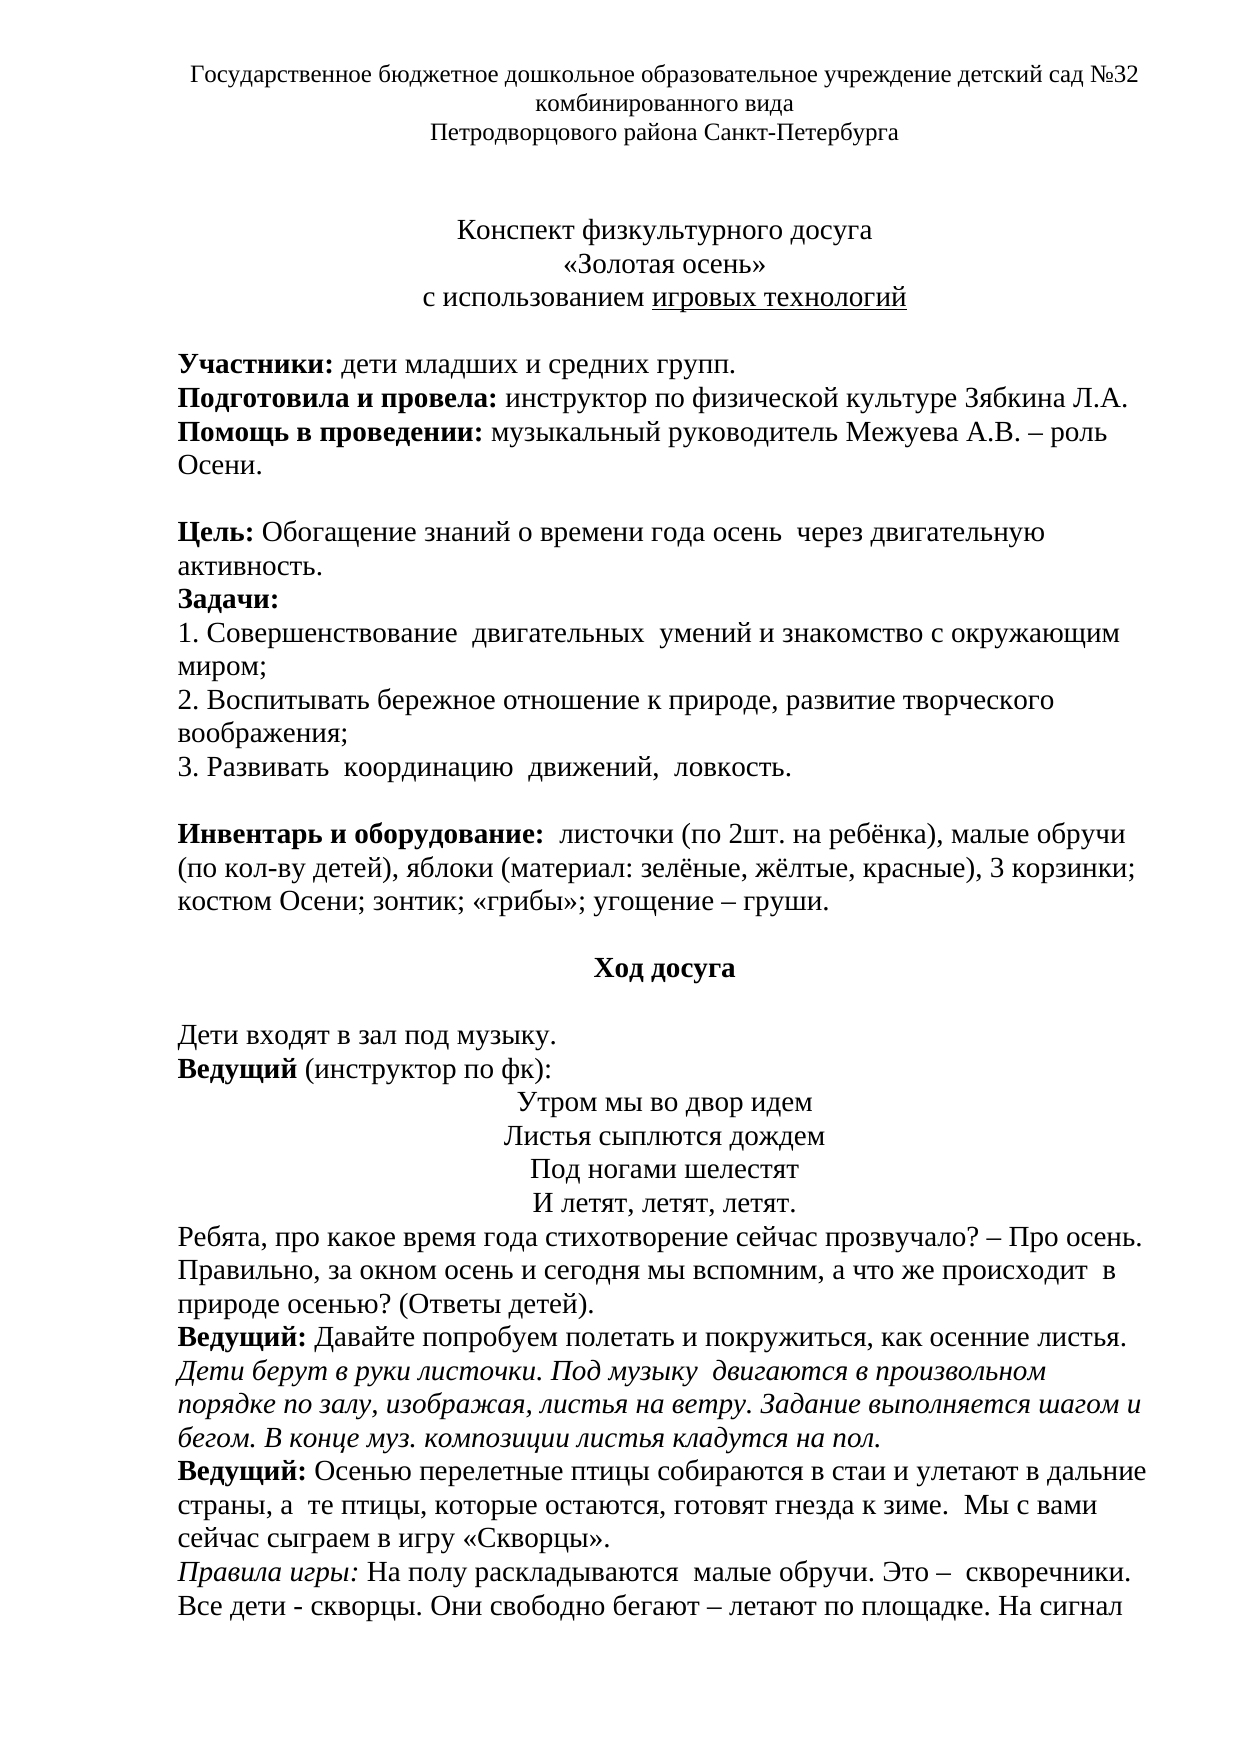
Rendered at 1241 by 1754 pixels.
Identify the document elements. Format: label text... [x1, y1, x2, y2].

text 2. Воспитывать бережное отношение к природе, развитие творческого воображения; [177, 682, 1152, 749]
text Ведущий: Осенью перелетные птицы собираются в стаи и улетают в дальние страны, а те птицы, которые остаются, готовят гнезда к зиме. Мы с вами сейчас сыграем в игру «Скворцы». [177, 1453, 1152, 1554]
text с использованием игровых технологий [177, 279, 1152, 313]
text Дети входят в зал под музыку. [177, 1017, 1152, 1051]
text Ведущий (инструктор по фк): [177, 1051, 1152, 1084]
text Петродворцового района Санкт-Петербурга [177, 117, 1152, 145]
text И летят, летят, летят. [177, 1185, 1152, 1219]
text 1. Совершенствование двигательных умений и знакомство с окружающим миром; [177, 615, 1152, 682]
text Листья сыплются дождем [177, 1118, 1152, 1152]
text «Золотая осень» [177, 246, 1152, 279]
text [177, 1554, 1152, 1621]
text Ведущий: Давайте попробуем полетать и покружиться, как осенние листья. [177, 1319, 1152, 1353]
text Утром мы во двор идем [177, 1084, 1152, 1118]
text Инвентарь и оборудование: листочки (по 2шт. на ребёнка), малые обручи (по кол-ву детей), яблоки (материал: зелёные, жёлтые, красные), 3 корзинки; костюм Осени; зонтик; «грибы»; угощение – груши. [177, 816, 1152, 917]
text Дети берут в руки листочки. Под музыку двигаются в произвольном порядке по залу, изображая, листья на ветру. Задание выполняется шагом и бегом. В конце муз. композиции листья кладутся на пол. [177, 1353, 1152, 1453]
text Правильно, за окном осень и сегодня мы вспомним, а что же происходит в природе осенью? (Ответы детей). [177, 1252, 1152, 1319]
text Под ногами шелестят [177, 1152, 1152, 1185]
text Ребята, про какое время года стихотворение сейчас прозвучало? – Про осень. [177, 1219, 1152, 1252]
text Задачи: [177, 581, 1152, 615]
text Помощь в проведении: музыкальный руководитель Межуева А.В. – роль Осени. [177, 414, 1152, 481]
text 3. Развивать координацию движений, ловкость. [177, 749, 1152, 783]
text Цель: Обогащение знаний о времени года осень через двигательную активность. [177, 514, 1152, 581]
text Государственное бюджетное дошкольное образовательное учреждение детский сад №32 комбинированного вида [177, 59, 1152, 117]
text Ход досуга [177, 950, 1152, 984]
text Подготовила и провела: инструктор по физической культуре Зябкина Л.А. [177, 380, 1152, 414]
text Конспект физкультурного досуга [177, 212, 1152, 246]
text Участники: дети младших и средних групп. [177, 347, 1152, 380]
